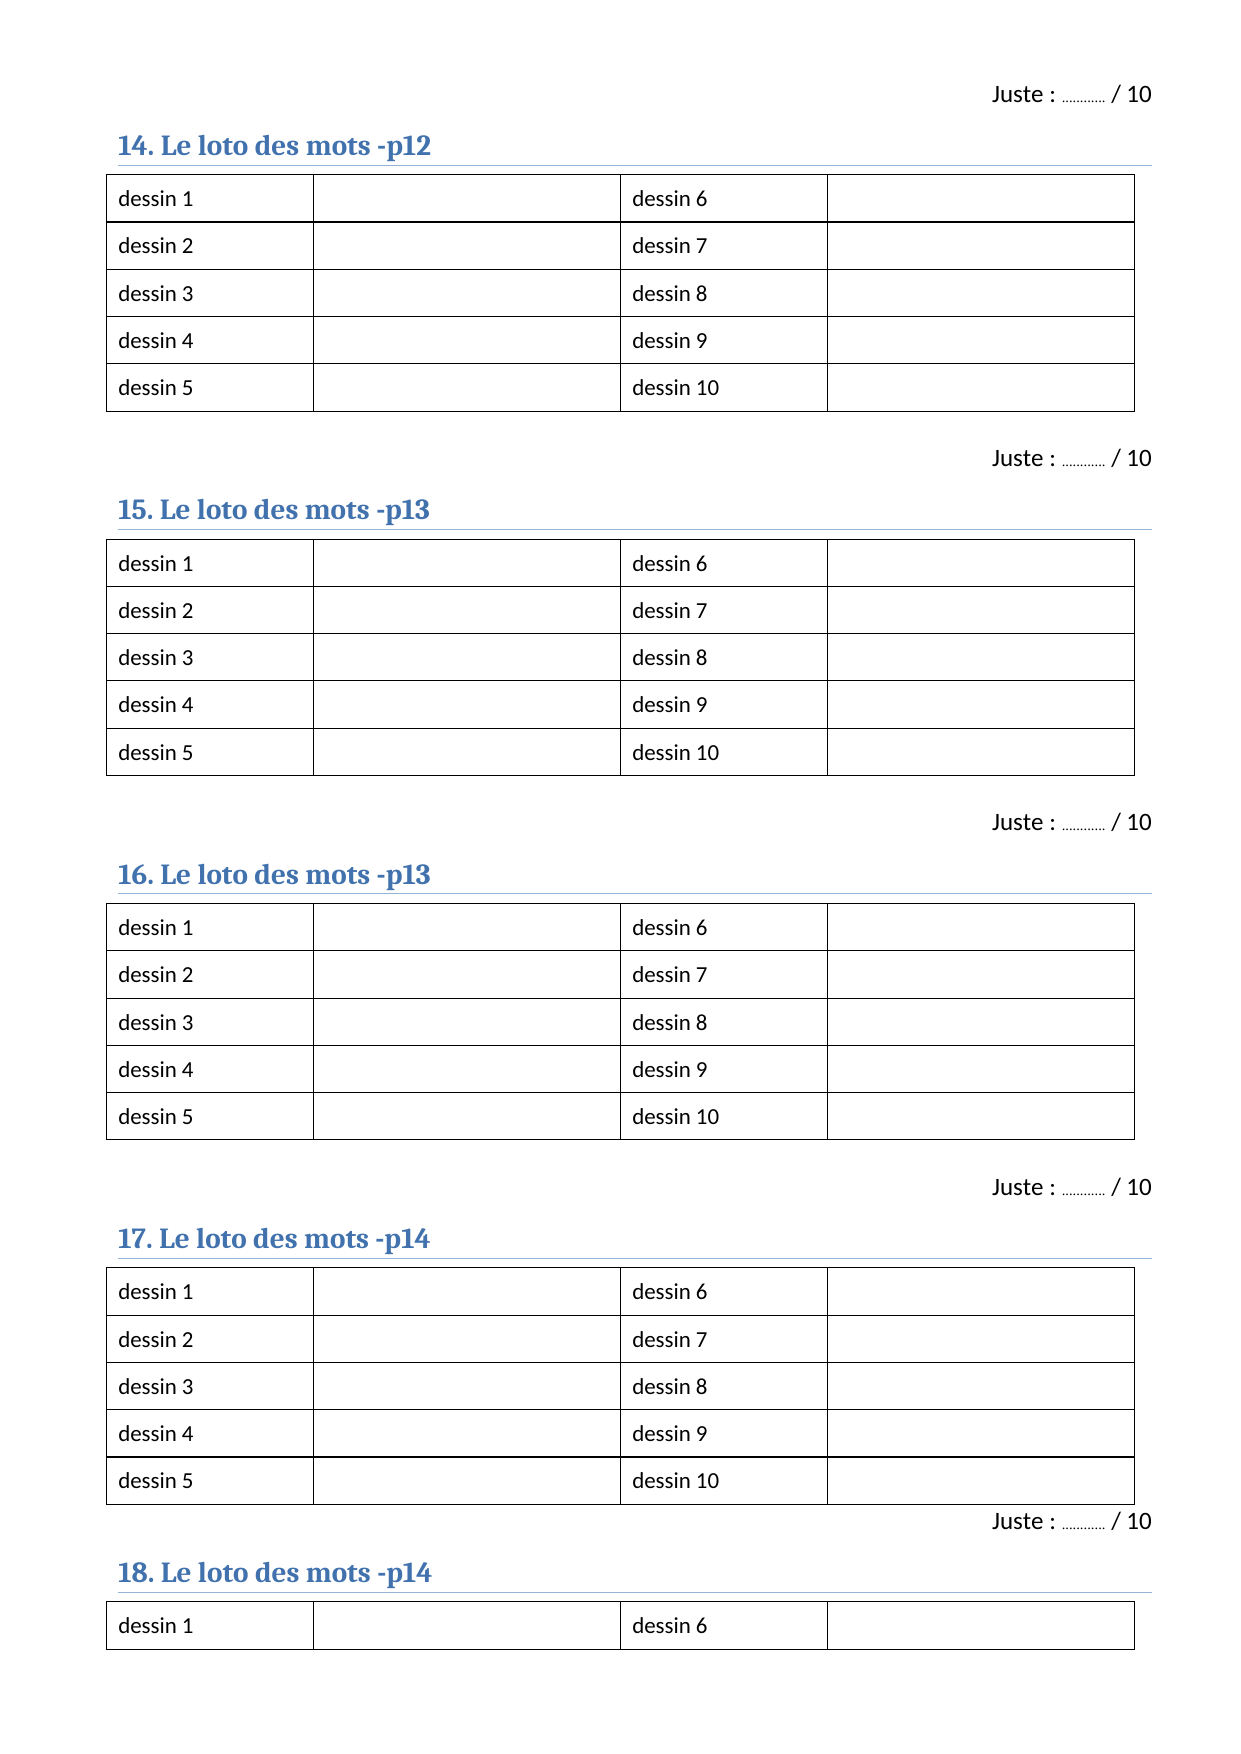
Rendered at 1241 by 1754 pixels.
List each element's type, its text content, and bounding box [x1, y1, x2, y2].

table_cell [828, 951, 1134, 997]
table_cell [314, 587, 620, 633]
table_cell dessin 3 [107, 634, 313, 680]
table_cell [314, 1458, 620, 1504]
table_cell [828, 270, 1134, 316]
table_cell [828, 364, 1134, 411]
table_cell dessin 4 [107, 681, 313, 728]
table_cell [828, 999, 1134, 1045]
table_header [828, 540, 1134, 586]
table_header [314, 175, 620, 221]
table_cell dessin 7 [621, 223, 827, 269]
text Juste : ............ / 10 [118, 1171, 1152, 1201]
table_header dessin 6 [621, 175, 827, 221]
table_header dessin 1 [107, 904, 313, 950]
table_header [828, 904, 1134, 950]
table_header [828, 175, 1134, 221]
table_cell [314, 951, 620, 997]
table_cell dessin 5 [107, 729, 313, 775]
table_header [314, 540, 620, 586]
table_cell [828, 729, 1134, 775]
table_header [828, 1602, 1134, 1648]
table_header dessin 6 [621, 540, 827, 586]
table_cell dessin 9 [621, 1046, 827, 1092]
table_cell [314, 1093, 620, 1139]
table_cell [828, 1046, 1134, 1092]
table_cell [314, 681, 620, 728]
table_cell dessin 5 [107, 364, 313, 411]
table_cell [314, 1316, 620, 1362]
table_cell dessin 7 [621, 1316, 827, 1362]
table_cell dessin 3 [107, 1363, 313, 1409]
table_cell dessin 10 [621, 364, 827, 411]
table_header [314, 1602, 620, 1648]
table_cell dessin 3 [107, 999, 313, 1045]
table_cell [314, 364, 620, 411]
table_cell [828, 681, 1134, 728]
table_cell dessin 4 [107, 1410, 313, 1456]
table_cell [828, 1458, 1134, 1504]
table_cell dessin 10 [621, 1458, 827, 1504]
table_cell [828, 1316, 1134, 1362]
table_cell dessin 2 [107, 951, 313, 997]
table_cell dessin 5 [107, 1093, 313, 1139]
table_cell [828, 1410, 1134, 1456]
table_cell [828, 1363, 1134, 1409]
subtitle 15. Le loto des mots -p13 [118, 493, 1152, 529]
table_cell [828, 223, 1134, 269]
table_cell [314, 270, 620, 316]
table_cell dessin 4 [107, 317, 313, 363]
table_cell [314, 317, 620, 363]
table_header dessin 6 [621, 1602, 827, 1648]
table_cell [314, 1363, 620, 1409]
table_cell dessin 2 [107, 223, 313, 269]
table_cell [314, 1046, 620, 1092]
table_cell dessin 9 [621, 1410, 827, 1456]
subtitle 16. Le loto des mots -p13 [118, 858, 1152, 893]
table_cell dessin 2 [107, 1316, 313, 1362]
subtitle 14. Le loto des mots -p12 [118, 129, 1152, 165]
table_cell [828, 587, 1134, 633]
text Juste : ............ / 10 [118, 442, 1152, 473]
table_cell dessin 8 [621, 1363, 827, 1409]
text Juste : ............ / 10 [118, 78, 1152, 108]
table_cell [314, 634, 620, 680]
table_cell dessin 8 [621, 270, 827, 316]
table_header dessin 1 [107, 1268, 313, 1314]
table_cell [828, 634, 1134, 680]
table_header dessin 1 [107, 540, 313, 586]
table_cell [314, 999, 620, 1045]
table_cell dessin 4 [107, 1046, 313, 1092]
table_cell dessin 8 [621, 999, 827, 1045]
table_cell dessin 9 [621, 681, 827, 728]
table_header [314, 1268, 620, 1314]
table_header dessin 6 [621, 1268, 827, 1314]
table_header dessin 6 [621, 904, 827, 950]
table_cell [828, 317, 1134, 363]
subtitle 17. Le loto des mots -p14 [118, 1222, 1152, 1258]
table_cell [314, 223, 620, 269]
table_cell dessin 10 [621, 1093, 827, 1139]
table_cell dessin 8 [621, 634, 827, 680]
table_cell dessin 10 [621, 729, 827, 775]
table_cell dessin 3 [107, 270, 313, 316]
table_header dessin 1 [107, 175, 313, 221]
table_header [314, 904, 620, 950]
table_cell dessin 2 [107, 587, 313, 633]
text Juste : ............ / 10 [118, 807, 1152, 837]
table_cell dessin 9 [621, 317, 827, 363]
table_header dessin 1 [107, 1602, 313, 1648]
table_cell [314, 729, 620, 775]
table_cell [828, 1093, 1134, 1139]
table_cell [314, 1410, 620, 1456]
subtitle 18. Le loto des mots -p14 [118, 1556, 1152, 1592]
table_header [828, 1268, 1134, 1314]
table_cell dessin 7 [621, 587, 827, 633]
text Juste : ............ / 10 [118, 1505, 1152, 1535]
table_cell dessin 7 [621, 951, 827, 997]
table_cell dessin 5 [107, 1458, 313, 1504]
